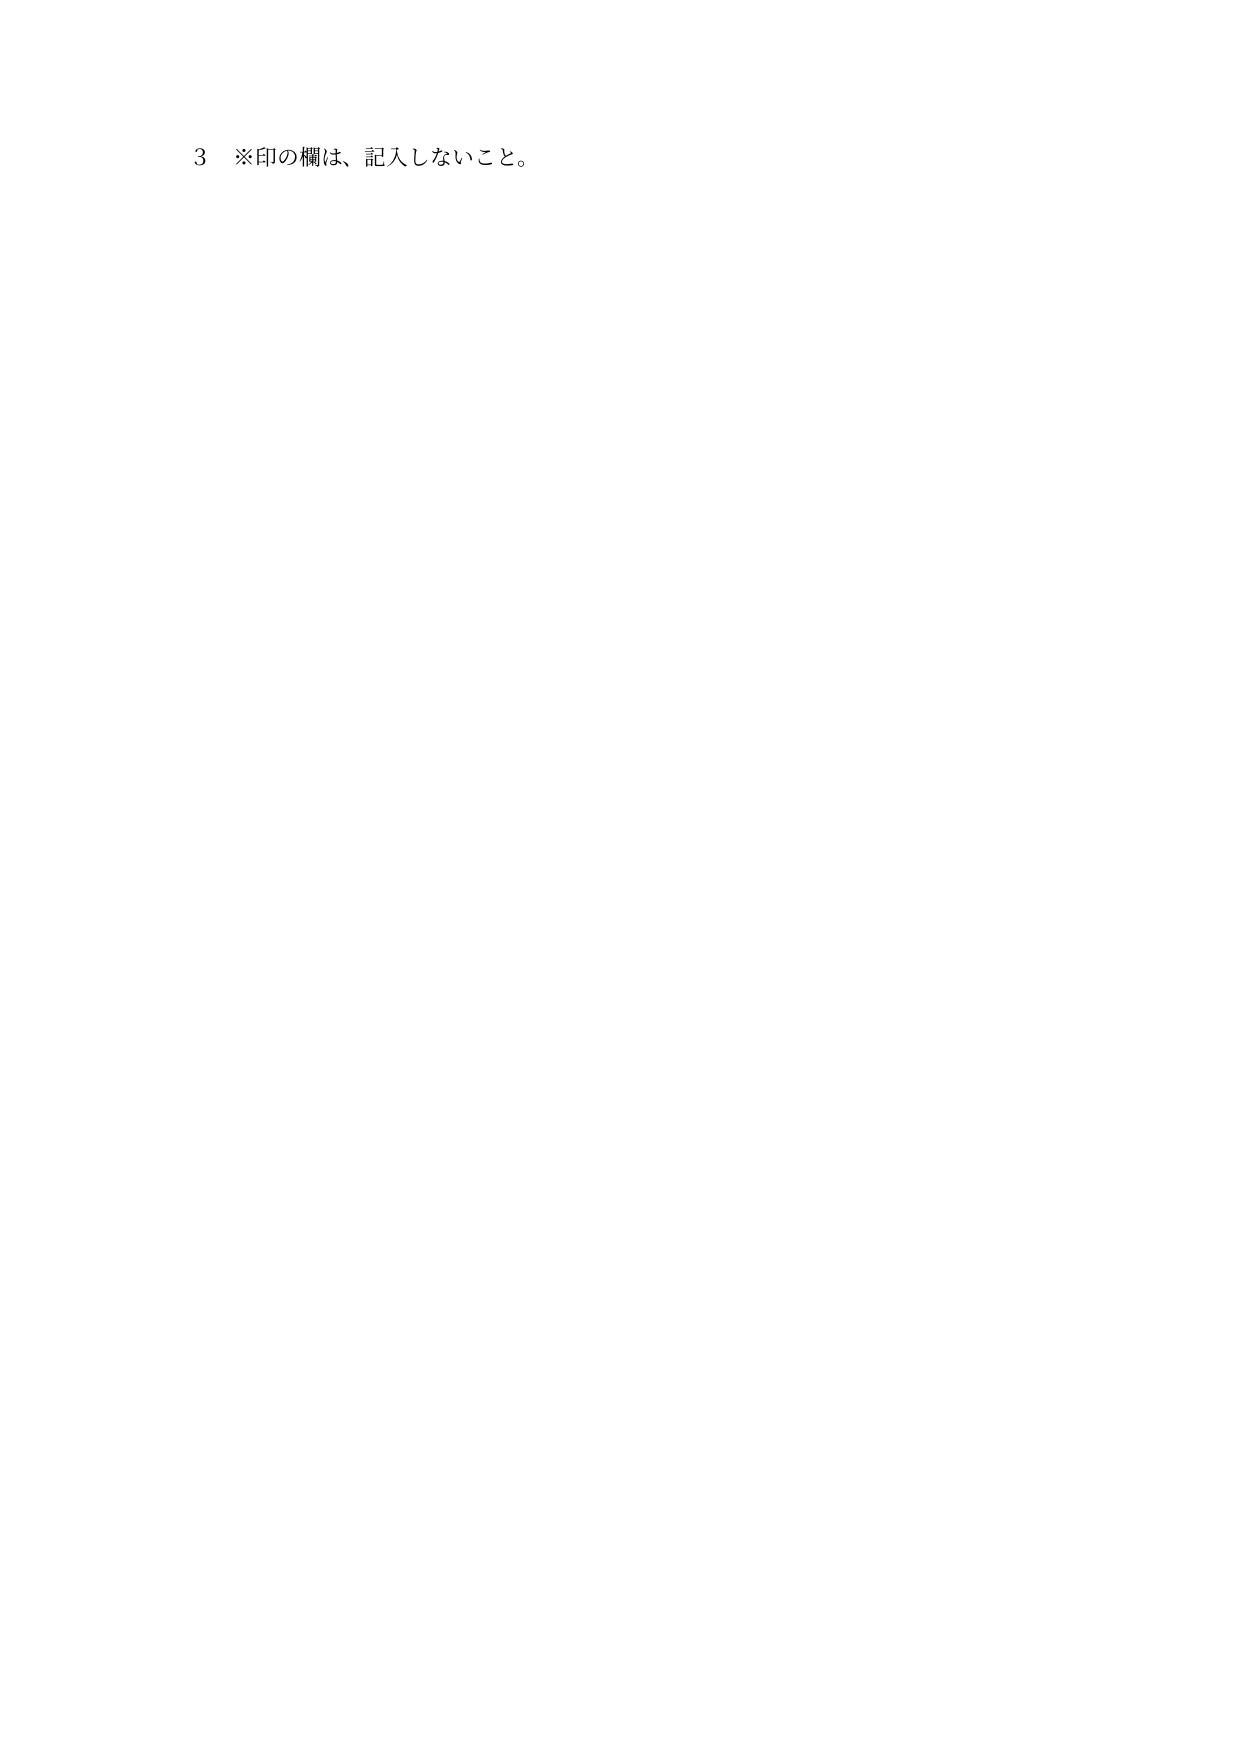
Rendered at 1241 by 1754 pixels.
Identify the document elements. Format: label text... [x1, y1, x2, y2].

text ３ ※印の欄は、記入しないこと。 [165, 137, 1075, 174]
